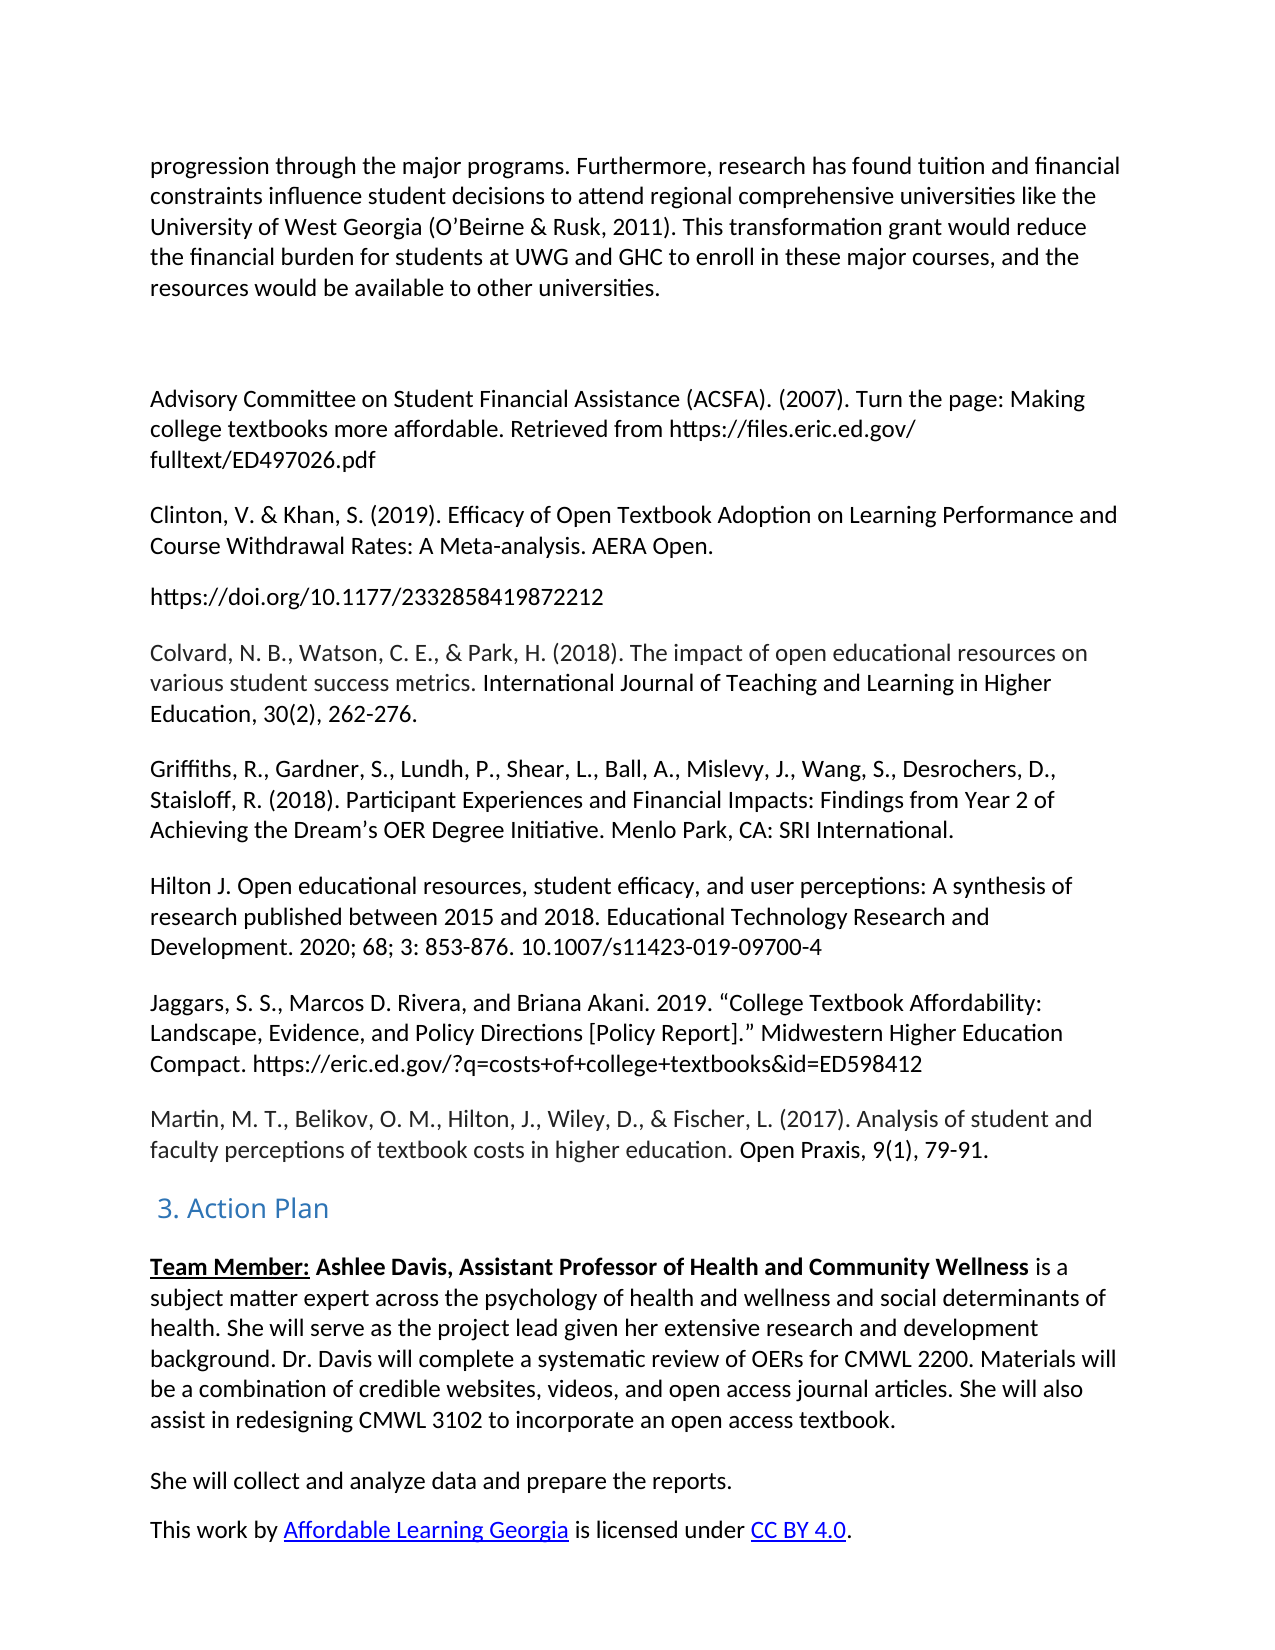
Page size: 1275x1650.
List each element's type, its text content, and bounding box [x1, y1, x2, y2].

text Advisory Committee on Student Financial Assistance (ACSFA). (2007). Turn the page: Making college textbooks more affordable. Retrieved from https://files.eric.ed.gov/ fulltext/ED497026.pdf [150, 383, 1125, 475]
text Team Member: Ashlee Davis, Assistant Professor of Health and Community Wellness is a subject matter expert across the psychology of health and wellness and social determinants of health. She will serve as the project lead given her extensive research and development background. Dr. Davis will complete a systematic review of OERs for CMWL 2200. Materials will be a combination of credible websites, videos, and open access journal articles. She will also assist in redesigning CMWL 3102 to incorporate an open access textbook. [150, 1251, 1125, 1434]
text https://doi.org/10.1177/2332858419872212 [150, 582, 1125, 612]
text Griffiths, R., Gardner, S., Lundh, P., Shear, L., Ball, A., Mislevy, J., Wang, S., Desrochers, D., Staisloff, R. (2018). Participant Experiences and Financial Impacts: Findings from Year 2 of Achieving the Dream’s OER Degree Initiative. Menlo Park, CA: SRI International. [150, 754, 1125, 845]
text She will collect and analyze data and prepare the reports. [150, 1465, 1125, 1495]
text Colvard, N. B., Watson, C. E., & Park, H. (2018). The impact of open educational resources on various student success metrics. International Journal of Teaching and Learning in Higher Education, 30(2), 262-276. [150, 637, 1125, 729]
text Martin, M. T., Belikov, O. M., Hilton, J., Wiley, D., & Fischer, L. (2017). Analysis of student and faculty perceptions of textbook costs in higher education. Open Praxis, 9(1), 79-91. [739, 1103, 1125, 1164]
text Jaggars, S. S., Marcos D. Rivera, and Briana Akani. 2019. “College Textbook Affordability: Landscape, Evidence, and Policy Directions [Policy Report].” Midwestern Higher Education Compact. https://eric.ed.gov/?q=costs+of+college+textbooks&id=ED598412 [150, 987, 1125, 1078]
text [150, 150, 1125, 303]
subtitle 3. Action Plan [150, 1189, 1125, 1226]
text Clinton, V. & Khan, S. (2019). Efficacy of Open Textbook Adoption on Learning Performance and Course Withdrawal Rates: A Meta-analysis. AERA Open. [150, 500, 1125, 561]
text Hilton J. Open educational resources, student efficacy, and user perceptions: A synthesis of research published between 2015 and 2018. Educational Technology Research and Development. 2020; 68; 3: 853-876. 10.1007/s11423-019-09700-4 [150, 870, 1125, 962]
